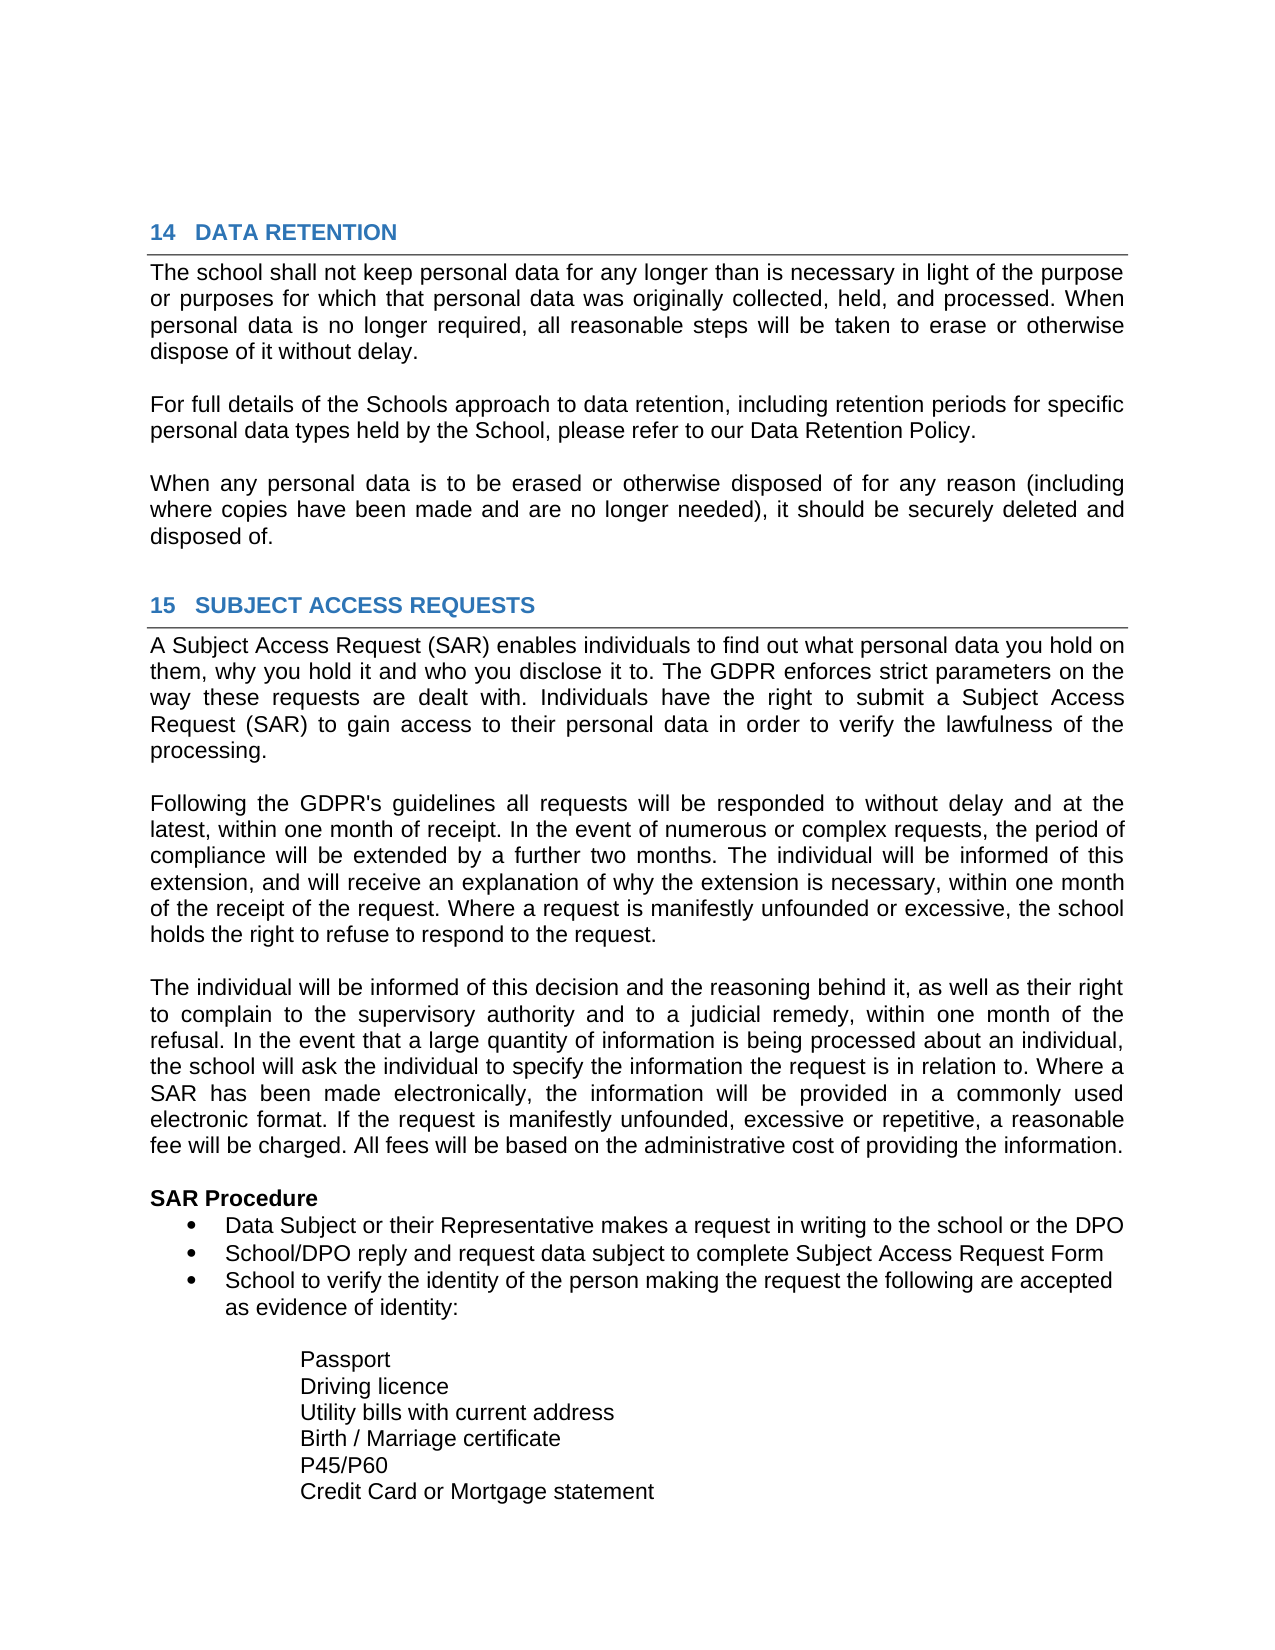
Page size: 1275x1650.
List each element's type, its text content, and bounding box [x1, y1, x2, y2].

text Following the GDPR's guidelines all requests will be responded to without delay and at the latest, within one month of receipt. In the event of numerous or complex requests, the period of compliance will be extended by a further two months. The individual will be informed of this extension, and will receive an explanation of why the extension is necessary, within one month of the receipt of the request. Where a request is manifestly unfounded or excessive, the school holds the right to refuse to respond to the request. [150, 790, 1126, 948]
subtitle SUBJECT ACCESS REQUESTS [150, 592, 1139, 618]
list Data Subject or their Representative makes a request in writing to the school or the DPO [187, 1212, 1139, 1239]
text The school shall not keep personal data for any longer than is necessary in light of the purpose or purposes for which that personal data was originally collected, held, and processed. When personal data is no longer required, all reasonable steps will be taken to erase or otherwise dispose of it without delay. [150, 259, 1125, 364]
text Credit Card or Mortgage statement [300, 1478, 1139, 1504]
subtitle DATA RETENTION [150, 219, 1139, 245]
text A Subject Access Request (SAR) enables individuals to find out what personal data you hold on them, why you hold it and who you disclose it to. The GDPR enforces strict parameters on the way these requests are dealt with. Individuals have the right to submit a Subject Access Request (SAR) to gain access to their personal data in order to verify the lawfulness of the processing. [150, 632, 1126, 763]
text For full details of the Schools approach to data retention, including retention periods for specific personal data types held by the School, please refer to our Data Retention Policy. [150, 391, 1125, 443]
text Passport Driving licence [300, 1346, 451, 1399]
list School/DPO reply and request data subject to complete Subject Access Request Form [187, 1239, 1139, 1267]
text The individual will be informed of this decision and the reasoning behind it, as well as their right to complain to the supervisory authority and to a judicial remedy, within one month of the refusal. In the event that a large quantity of information is being processed about an individual, the school will ask the individual to specify the information the request is in relation to. Where a SAR has been made electronically, the information will be provided in a commonly used electronic format. If the request is manifestly unfounded, excessive or repetitive, a reasonable fee will be charged. All fees will be based on the administrative cost of providing the information. [150, 974, 1125, 1159]
text SAR Procedure [150, 1185, 1139, 1211]
text Utility bills with current address Birth / Marriage certificate P45/P60 [300, 1399, 617, 1478]
text When any personal data is to be erased or otherwise disposed of for any reason (including where copies have been made and are no longer needed), it should be securely deleted and disposed of. [150, 470, 1125, 549]
list School to verify the identity of the person making the request the following are accepted as evidence of identity: [187, 1267, 1113, 1320]
